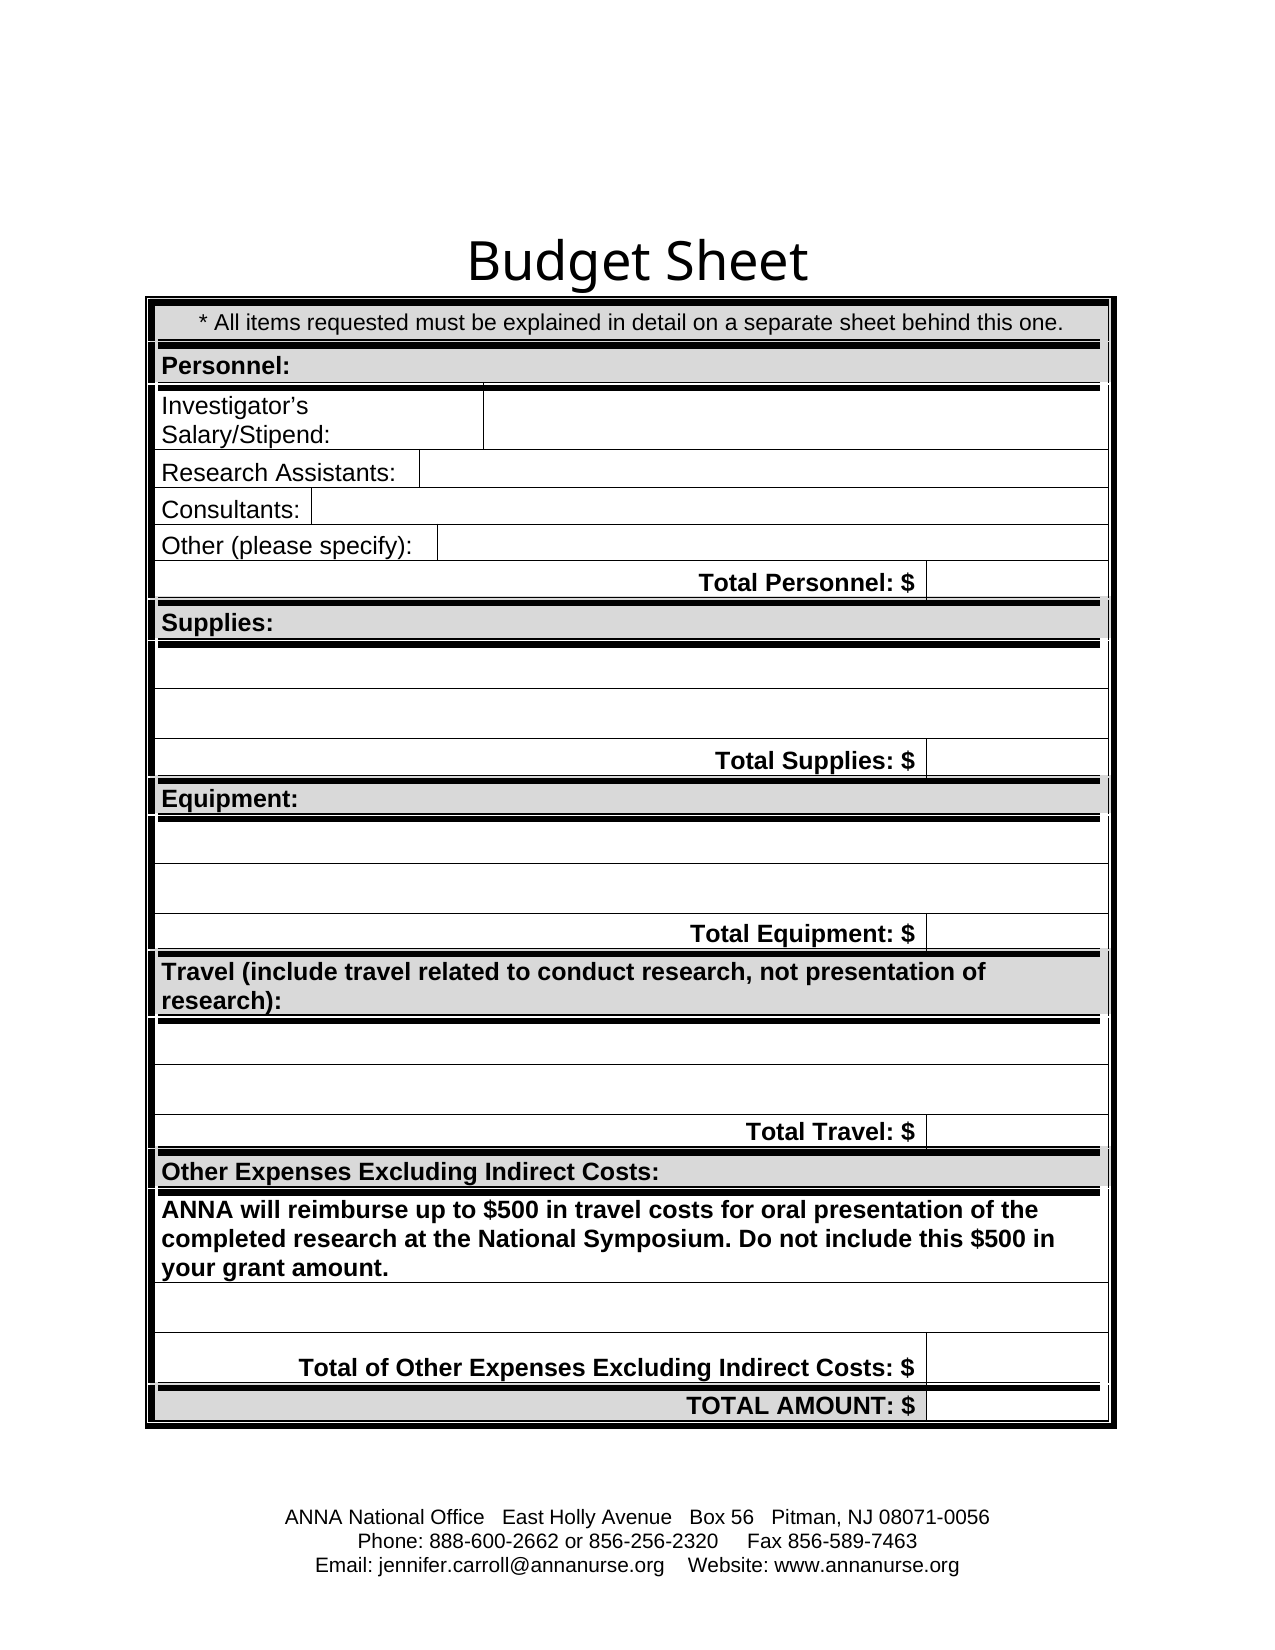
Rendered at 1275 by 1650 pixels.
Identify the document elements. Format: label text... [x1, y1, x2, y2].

table_cell [150, 813, 1111, 863]
table_cell [155, 1283, 1108, 1332]
table_cell [150, 1014, 1111, 1064]
table_cell [927, 739, 1108, 775]
table_cell [312, 488, 1108, 523]
table_cell Consultants: [155, 488, 311, 523]
table_cell Equipment: [150, 775, 1111, 813]
table_cell [927, 1115, 1108, 1146]
text Budget Sheet [150, 222, 1125, 296]
table_cell Total Personnel: $ [155, 561, 926, 596]
table_cell [155, 1065, 1108, 1114]
table_cell Other (please specify): [155, 525, 437, 560]
table_cell [927, 914, 1108, 947]
table_cell Total Travel: $ [155, 1115, 926, 1146]
table_cell [927, 1333, 1108, 1382]
table_cell [150, 638, 1111, 688]
table_cell Research Assistants: [155, 450, 419, 487]
table_cell ANNA will reimburse up to $500 in travel costs for oral presentation of the completed research at the National Symposium. Do not include this $500 in your grant amount. [150, 1186, 1111, 1282]
table_cell Other Expenses Excluding Indirect Costs: [150, 1146, 1111, 1186]
table_cell TOTAL AMOUNT: $ [150, 1382, 926, 1420]
table_header * All items requested must be explained in detail on a separate sheet behind this one. [155, 306, 1108, 339]
table_cell [420, 450, 1108, 487]
table_cell Personnel: [150, 339, 1111, 382]
table_cell [155, 689, 1108, 738]
table_cell [484, 382, 1111, 449]
table_cell [155, 864, 1108, 913]
table_cell Total of Other Expenses Excluding Indirect Costs: $ [155, 1333, 926, 1382]
table_cell Total Supplies: $ [155, 739, 926, 775]
table_cell Travel (include travel related to conduct research, not presentation of research): [150, 948, 1111, 1014]
table_cell [438, 525, 1108, 560]
table_cell Supplies: [150, 596, 1111, 638]
table_cell Total Equipment: $ [155, 914, 926, 947]
table_cell [927, 1382, 1111, 1420]
table_cell [927, 561, 1108, 596]
table_cell Investigator’s Salary/Stipend: [150, 382, 483, 449]
